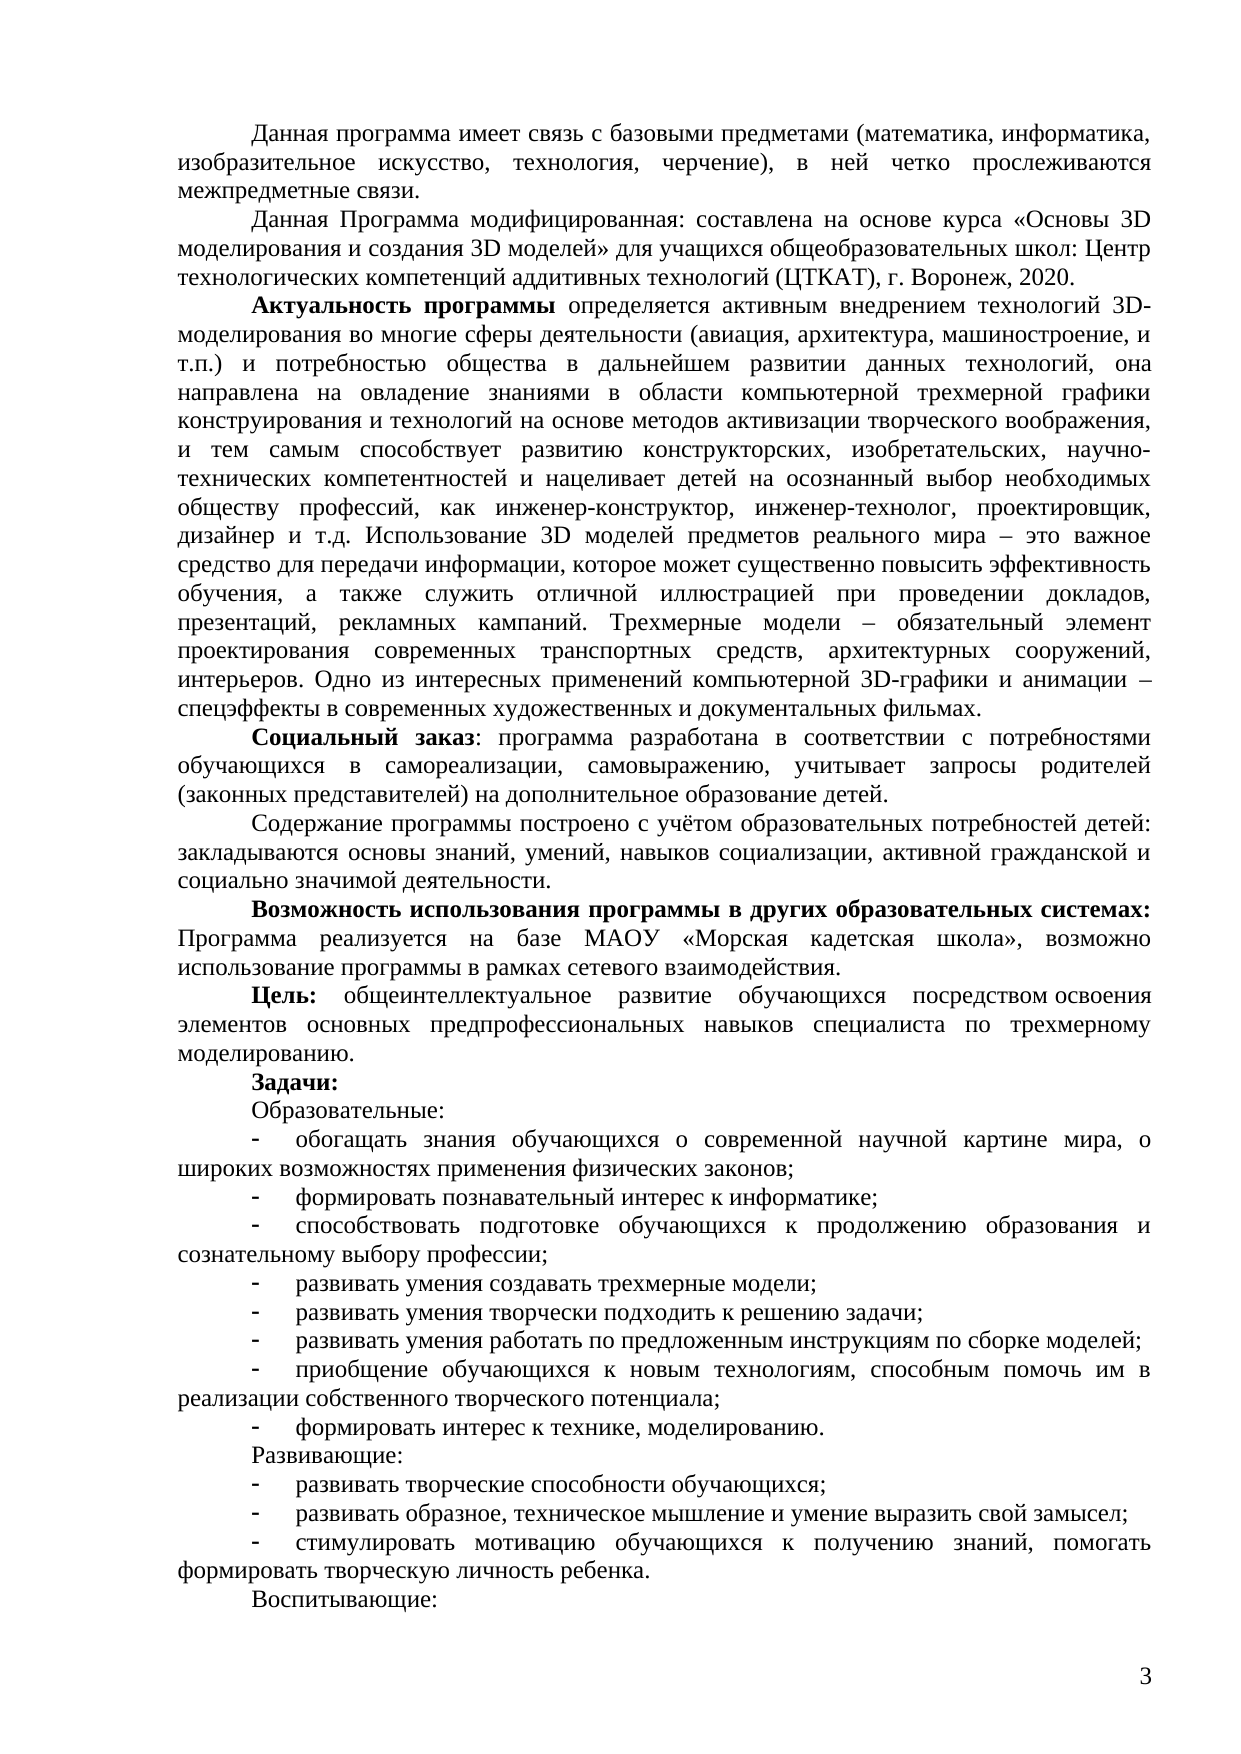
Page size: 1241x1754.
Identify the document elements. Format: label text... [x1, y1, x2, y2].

text Актуальность программы определяется активным внедрением технологий 3D-моделирования во многие сферы деятельности (авиация, архитектура, машиностроение, и т.п.) и потребностью общества в дальнейшем развитии данных технологий, она направлена на овладение знаниями в области компьютерной трехмерной графики конструирования и технологий на основе методов активизации творческого воображения, и тем самым способствует развитию конструкторских, изобретательских, научно-технических компетентностей и нацеливает детей на осознанный выбор необходимых обществу профессий, как инженер-конструктор, инженер-технолог, проектировщик, дизайнер и т.д. Использование 3D моделей предметов реального мира – это важное средство для передачи информации, которое может существенно повысить эффективность обучения, а также служить отличной иллюстрацией при проведении докладов, презентаций, рекламных кампаний. Трехмерные модели – обязательный элемент проектирования современных транспортных средств, архитектурных сооружений, интерьеров. Одно из интересных применений компьютерной 3D-графики и анимации – спецэффекты в современных художественных и документальных фильмах. [177, 348, 1152, 722]
text Социальный заказ: программа разработана в соответствии с потребностями обучающихся в самореализации, самовыражению, учитывает запросы родителей (законных представителей) на дополнительное образование детей. [177, 722, 1152, 808]
text Задачи: [177, 1067, 1152, 1096]
text Содержание программы построено с учётом образовательных потребностей детей: закладываются основы знаний, умений, навыков социализации, активной гражданской и социально значимой деятельности. [177, 808, 1152, 894]
text Образовательные: [177, 1096, 1152, 1124]
list стимулировать мотивацию обучающихся к получению знаний, помогать формировать творческую личность ребенка. [177, 1527, 1152, 1584]
list развивать творческие способности обучающихся; [177, 1469, 1152, 1498]
list развивать образное, техническое мышление и умение выразить свой замысел; [177, 1498, 1152, 1527]
list развивать умения творчески подходить к решению задачи; [177, 1297, 1152, 1326]
list обогащать знания обучающихся о современной научной картине мира, о широких возможностях применения физических законов; [177, 1124, 1152, 1182]
text Воспитывающие: [177, 1584, 1152, 1613]
text Развивающие: [177, 1441, 1152, 1469]
list развивать умения работать по предложенным инструкциям по сборке моделей; [177, 1326, 1152, 1354]
list формировать познавательный интерес к информатике; [177, 1182, 1152, 1211]
list способствовать подготовке обучающихся к продолжению образования и сознательному выбору профессии; [177, 1211, 1152, 1268]
text Данная программа имеет связь с базовыми предметами (математика, информатика, изобразительное искусство, технология, черчение), в ней четко прослеживаются межпредметные связи. [177, 118, 1152, 204]
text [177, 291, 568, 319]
list формировать интерес к технике, моделированию. [177, 1412, 1152, 1441]
text Возможность использования программы в других образовательных системах: Программа реализуется на базе МАОУ «Морская кадетская школа», возможно использование программы в рамках сетевого взаимодействия. [177, 894, 1152, 981]
text Данная Программа модифицированная: составлена на основе курса «Основы 3D моделирования и создания 3D моделей» для учащихся общеобразовательных школ: Центр технологических компетенций аддитивных технологий (ЦТКАТ), г. Воронеж, 2020. [177, 204, 1152, 291]
list приобщение обучающихся к новым технологиям, способным помочь им в реализации собственного творческого потенциала; [177, 1354, 1152, 1412]
text Цель: общеинтеллектуальное развитие обучающихся посредством освоения элементов основных предпрофессиональных навыков специалиста по трехмерному моделированию. [177, 981, 1152, 1067]
list развивать умения создавать трехмерные модели; [177, 1268, 1152, 1297]
